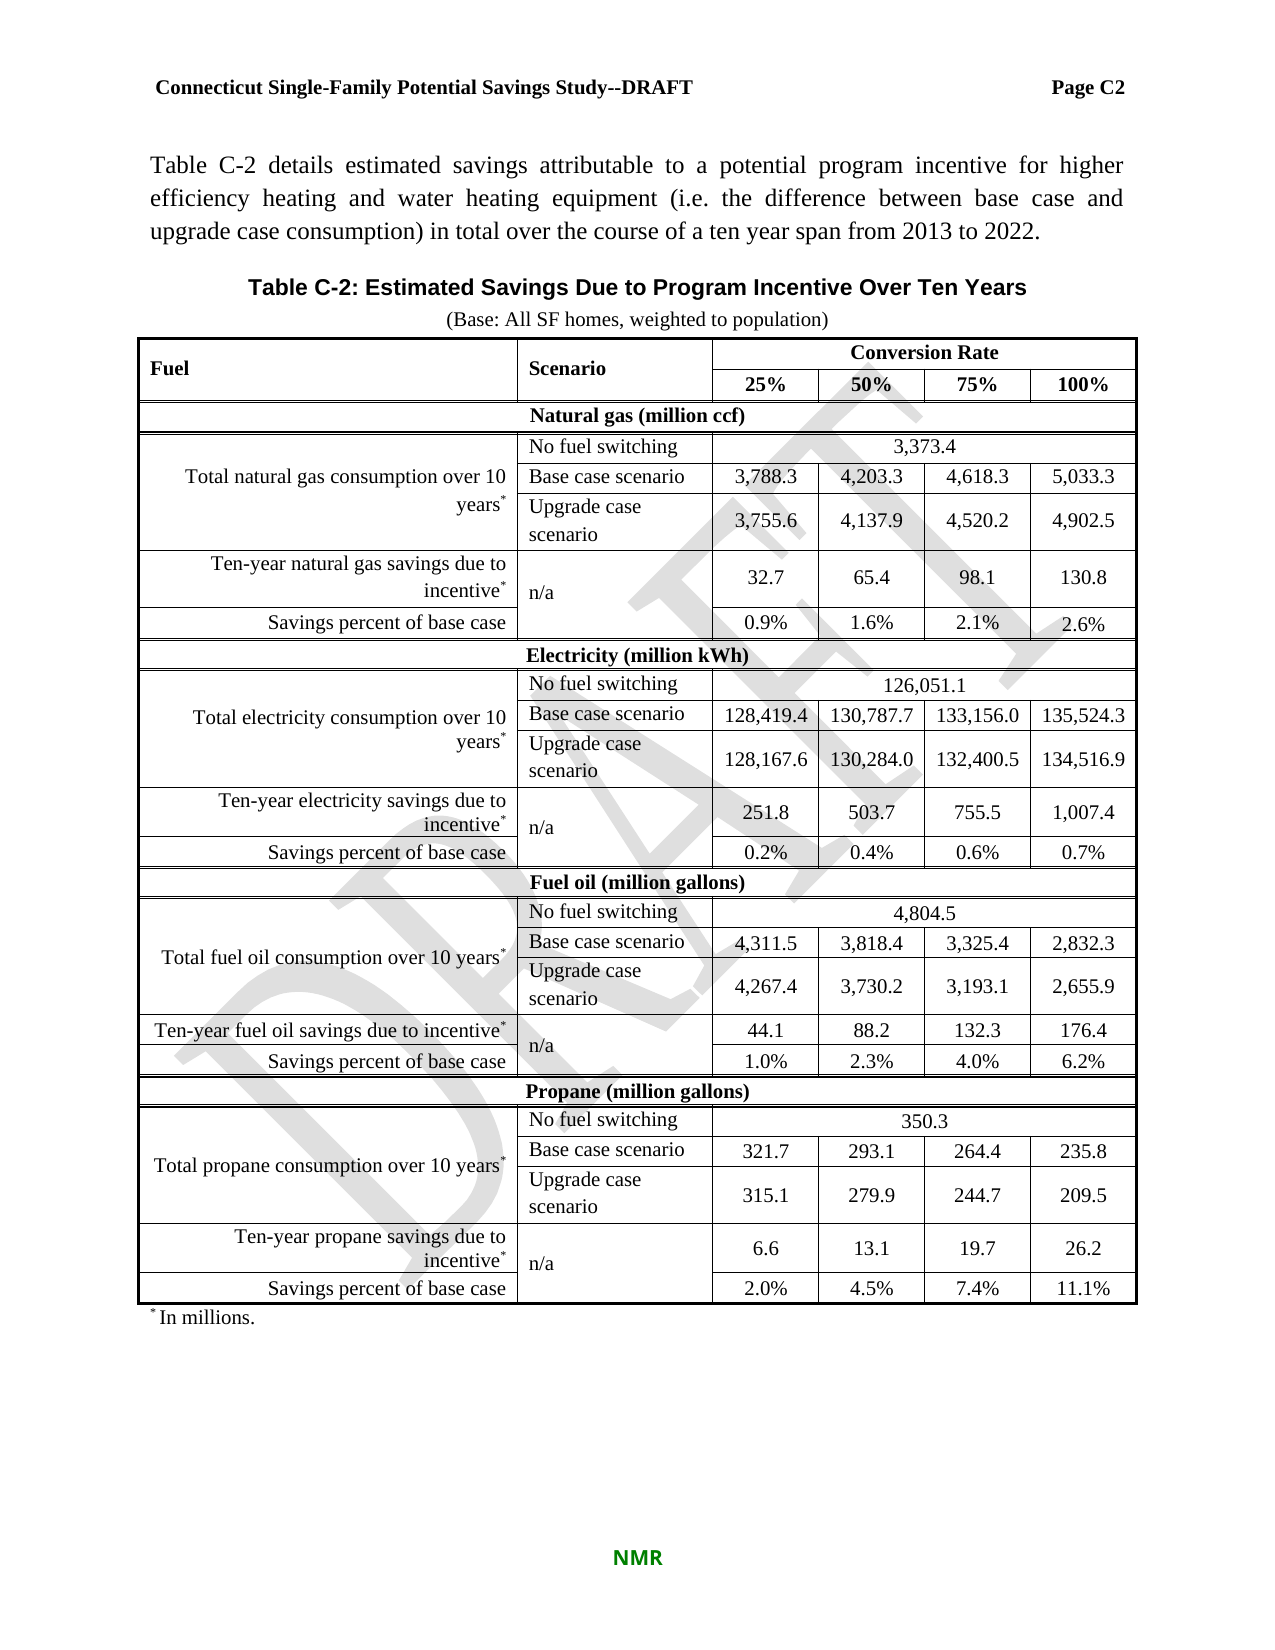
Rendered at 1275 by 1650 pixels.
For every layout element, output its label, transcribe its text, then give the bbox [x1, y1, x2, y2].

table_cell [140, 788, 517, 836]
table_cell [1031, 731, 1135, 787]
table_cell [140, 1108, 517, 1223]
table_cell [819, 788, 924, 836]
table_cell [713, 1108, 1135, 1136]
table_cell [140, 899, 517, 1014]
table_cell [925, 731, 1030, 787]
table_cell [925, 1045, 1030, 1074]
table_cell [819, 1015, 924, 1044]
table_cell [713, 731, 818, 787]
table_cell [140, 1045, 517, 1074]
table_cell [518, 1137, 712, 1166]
text (Base: All SF homes, weighted to population) [150, 307, 1125, 331]
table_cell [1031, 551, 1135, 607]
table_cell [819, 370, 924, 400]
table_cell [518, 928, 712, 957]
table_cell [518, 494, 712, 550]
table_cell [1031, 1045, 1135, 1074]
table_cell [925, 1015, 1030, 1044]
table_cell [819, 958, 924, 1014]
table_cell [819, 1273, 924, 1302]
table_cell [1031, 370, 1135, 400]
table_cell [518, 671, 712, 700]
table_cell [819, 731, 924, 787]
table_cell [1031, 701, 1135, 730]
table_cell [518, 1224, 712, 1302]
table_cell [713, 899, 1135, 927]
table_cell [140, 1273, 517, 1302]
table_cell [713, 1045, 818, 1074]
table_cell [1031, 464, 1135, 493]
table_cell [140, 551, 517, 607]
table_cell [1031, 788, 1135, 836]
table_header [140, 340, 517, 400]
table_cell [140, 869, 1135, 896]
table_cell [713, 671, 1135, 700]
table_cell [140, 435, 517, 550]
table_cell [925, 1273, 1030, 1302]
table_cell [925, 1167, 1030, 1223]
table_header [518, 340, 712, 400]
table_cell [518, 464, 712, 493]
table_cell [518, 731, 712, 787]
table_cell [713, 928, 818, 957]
text Table C-2 details estimated savings attributable to a potential program incentive for higher efficiency heating and water heating equipment (i.e. the difference between base case and upgrade case consumption) in total over the course of a ten year span from 2013 to 2022. [150, 150, 1125, 245]
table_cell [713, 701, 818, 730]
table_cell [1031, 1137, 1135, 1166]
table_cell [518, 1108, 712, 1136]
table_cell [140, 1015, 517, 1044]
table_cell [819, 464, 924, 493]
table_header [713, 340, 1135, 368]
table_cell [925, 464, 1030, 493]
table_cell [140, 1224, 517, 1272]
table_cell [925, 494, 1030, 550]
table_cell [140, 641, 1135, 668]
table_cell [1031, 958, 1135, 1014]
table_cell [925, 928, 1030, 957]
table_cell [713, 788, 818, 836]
text * In millions. [150, 1305, 1125, 1329]
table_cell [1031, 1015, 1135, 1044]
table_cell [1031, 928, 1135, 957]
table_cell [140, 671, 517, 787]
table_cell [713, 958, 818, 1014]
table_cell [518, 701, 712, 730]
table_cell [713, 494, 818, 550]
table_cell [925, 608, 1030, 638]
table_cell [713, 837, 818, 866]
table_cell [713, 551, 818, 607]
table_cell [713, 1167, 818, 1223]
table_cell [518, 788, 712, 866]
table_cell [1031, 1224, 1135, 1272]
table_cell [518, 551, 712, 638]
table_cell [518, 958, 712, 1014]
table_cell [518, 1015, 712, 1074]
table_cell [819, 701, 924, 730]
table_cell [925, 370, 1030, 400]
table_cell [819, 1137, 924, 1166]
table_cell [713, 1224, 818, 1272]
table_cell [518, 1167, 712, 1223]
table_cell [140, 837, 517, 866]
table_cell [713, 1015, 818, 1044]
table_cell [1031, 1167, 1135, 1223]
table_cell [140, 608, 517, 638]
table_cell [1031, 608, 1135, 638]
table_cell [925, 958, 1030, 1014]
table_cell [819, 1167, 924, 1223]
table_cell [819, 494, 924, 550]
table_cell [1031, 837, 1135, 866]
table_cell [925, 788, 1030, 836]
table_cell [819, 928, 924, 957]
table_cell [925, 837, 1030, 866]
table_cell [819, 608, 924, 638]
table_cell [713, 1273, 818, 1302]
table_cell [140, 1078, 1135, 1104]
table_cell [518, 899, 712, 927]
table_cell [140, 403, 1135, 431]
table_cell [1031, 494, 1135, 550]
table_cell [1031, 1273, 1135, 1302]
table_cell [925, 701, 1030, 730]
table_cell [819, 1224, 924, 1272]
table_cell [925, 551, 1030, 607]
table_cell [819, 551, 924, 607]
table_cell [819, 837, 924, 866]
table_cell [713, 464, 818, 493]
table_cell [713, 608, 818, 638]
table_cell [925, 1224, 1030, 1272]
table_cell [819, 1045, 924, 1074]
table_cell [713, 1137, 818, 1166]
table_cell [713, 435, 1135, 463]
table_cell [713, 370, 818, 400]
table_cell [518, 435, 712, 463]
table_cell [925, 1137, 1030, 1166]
